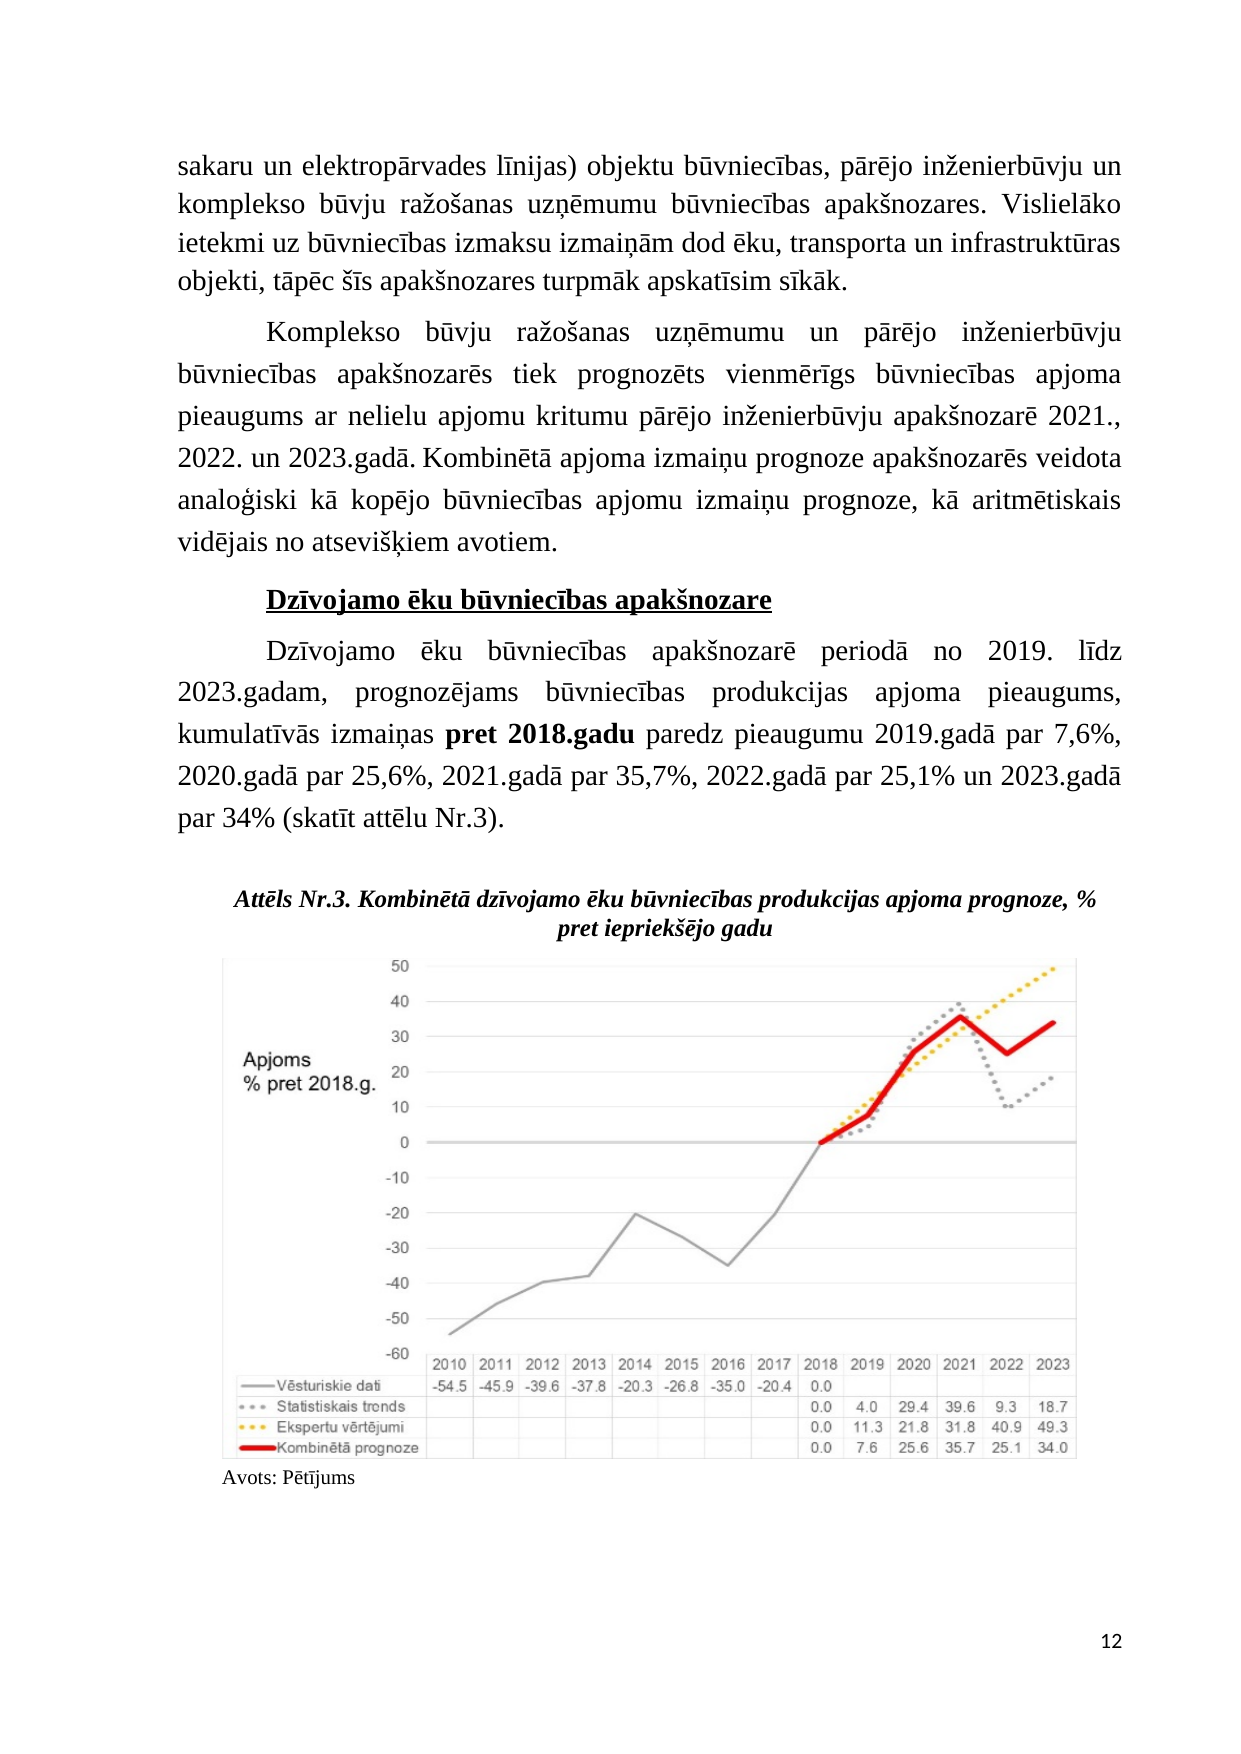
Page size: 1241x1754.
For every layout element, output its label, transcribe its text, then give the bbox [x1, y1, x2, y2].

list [177, 148, 1122, 297]
subtitle Dzīvojamo ēku būvniecības apakšnozare [177, 582, 1122, 616]
text Avots: Pētījums [177, 1465, 1122, 1489]
text Komplekso būvju ražošanas uzņēmumu un pārējo inženierbūvju būvniecības apakšnozarēs tiek prognozēts vienmērīgs būvniecības apjoma pieaugums ar nelielu apjomu kritumu pārējo inženierbūvju apakšnozarē 2021., 2022. un 2023.gadā. Kombinētā apjoma izmaiņu prognoze apakšnozarēs veidota analoģiski kā kopējo būvniecības apjomu izmaiņu prognoze, kā aritmētiskais vidējais no atsevišķiem avotiem. [177, 314, 1122, 557]
text Attēls Nr.3. Kombinētā dzīvojamo ēku būvniecības produkcijas apjoma prognoze, % pret iepriekšējo gadu [211, 884, 1122, 941]
picture [222, 958, 1077, 1459]
text Dzīvojamo ēku būvniecības apakšnozarē periodā no 2019. līdz 2023.gadam, prognozējams būvniecības produkcijas apjoma pieaugums, kumulatīvās izmaiņas pret 2018.gadu paredz pieaugumu 2019.gadā par 7,6%, 2020.gadā par 25,6%, 2021.gadā par 35,7%, 2022.gadā par 25,1% un 2023.gadā par 34% (skatīt attēlu Nr.3). [177, 633, 1122, 834]
